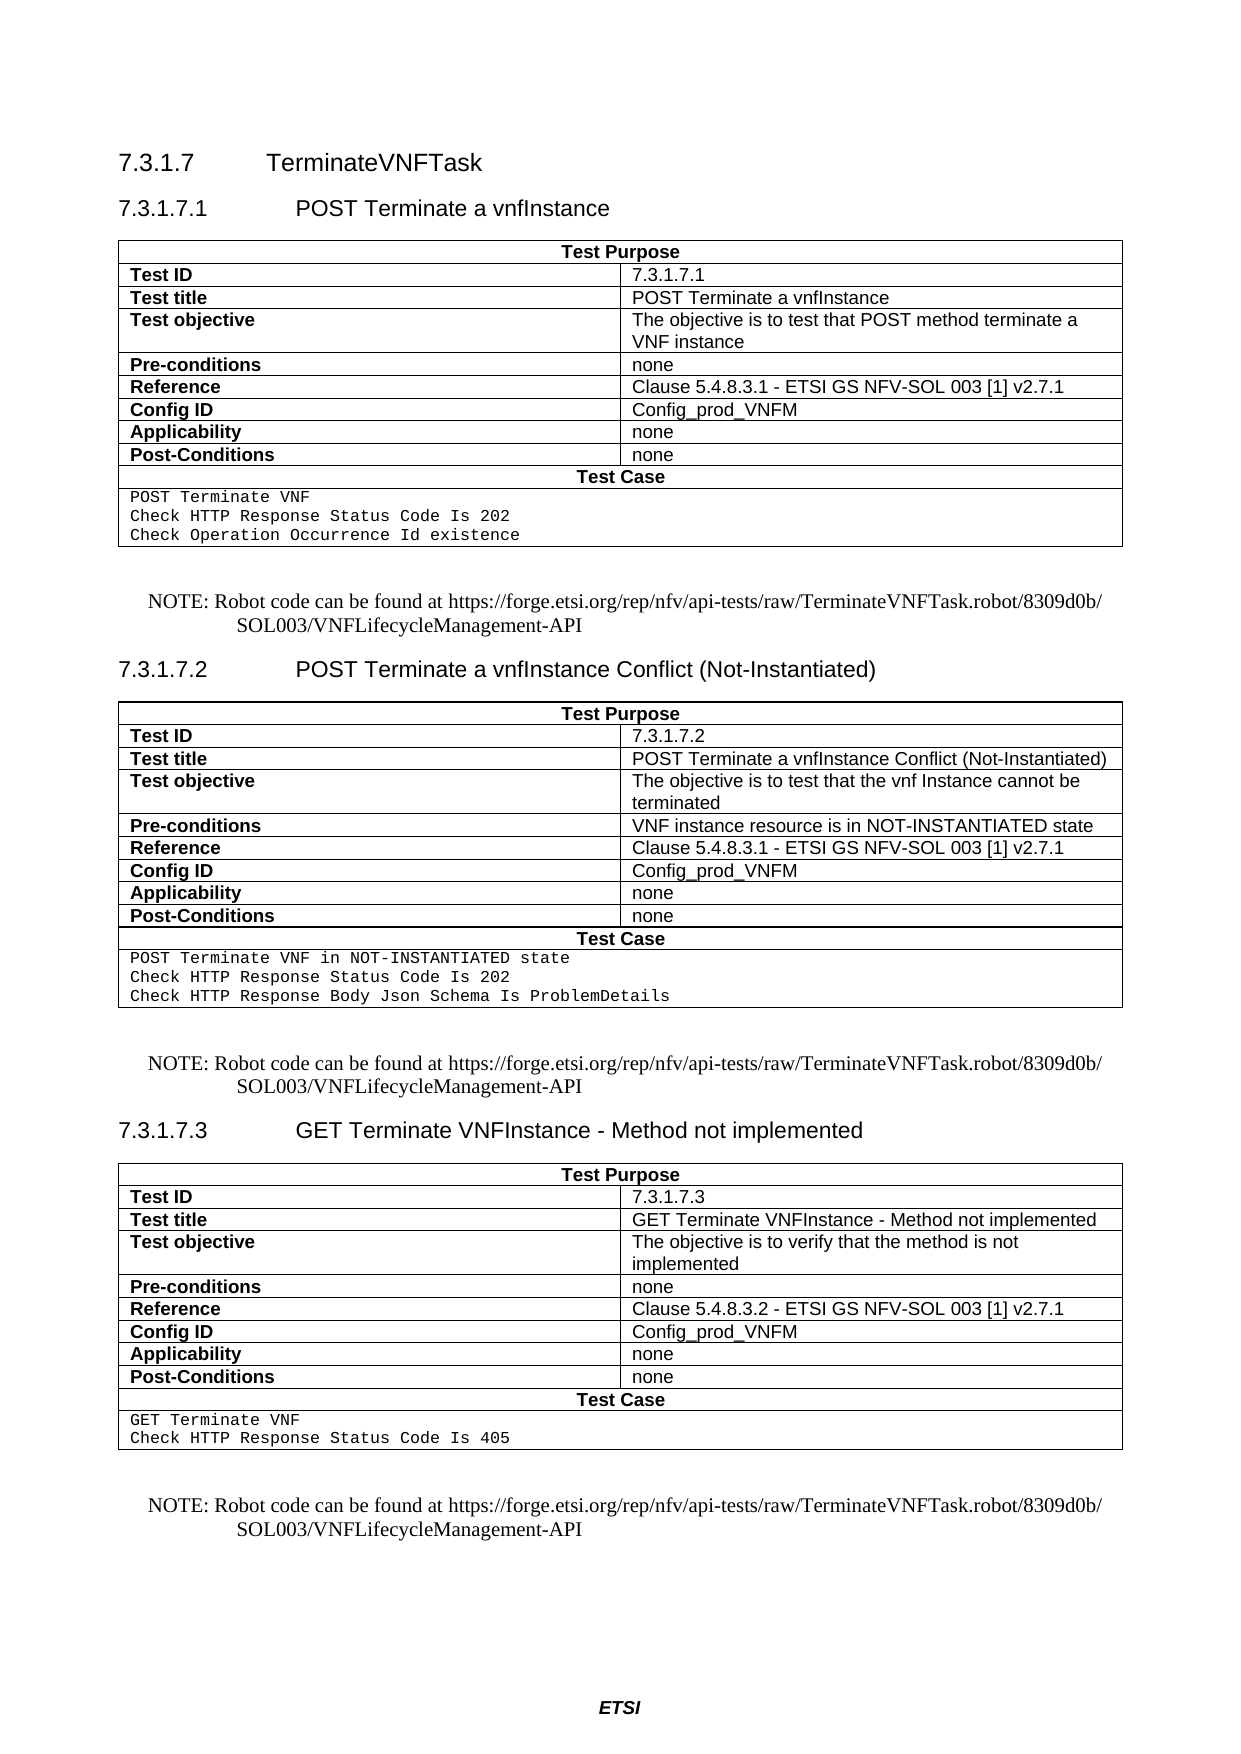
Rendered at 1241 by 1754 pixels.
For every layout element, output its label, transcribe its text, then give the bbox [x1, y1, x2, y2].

table_cell Test Case [119, 1389, 1122, 1410]
table_cell Config ID [119, 1321, 620, 1342]
table_cell Pre-conditions [119, 1275, 620, 1297]
table_cell none [621, 353, 1122, 375]
table_header Test Purpose [119, 1164, 1122, 1185]
table_cell none [621, 1366, 1122, 1387]
table_cell Test objective [119, 309, 620, 352]
table_cell Pre-conditions [119, 353, 620, 375]
table_cell POST Terminate a vnfInstance [621, 287, 1122, 308]
table_cell none [621, 1343, 1122, 1365]
table_cell Test title [119, 748, 620, 769]
table_cell Test Case [119, 466, 1122, 488]
table_cell POST Terminate VNF in NOT-INSTANTIATED state Check HTTP Response Status Code Is 202 Check HTTP Response Body Json Schema Is ProblemDetails [119, 950, 1122, 1007]
table_cell Test ID [119, 264, 620, 286]
subtitle 7.3.1.7.3 GET Terminate VNFInstance - Method not implemented [118, 1117, 1122, 1144]
table_cell Config_prod_VNFM [621, 1321, 1122, 1342]
table_cell Reference [119, 837, 620, 858]
table_cell Test Case [119, 928, 1122, 949]
table_cell Applicability [119, 1343, 620, 1365]
table_cell Test ID [119, 725, 620, 747]
table_cell POST Terminate a vnfInstance Conflict (Not-Instantiated) [621, 748, 1122, 769]
table_cell Config ID [119, 399, 620, 420]
table_cell Test objective [119, 1231, 620, 1274]
table_cell The objective is to verify that the method is not implemented [621, 1231, 1122, 1274]
table_cell Applicability [119, 882, 620, 904]
table_cell Reference [119, 376, 620, 397]
table_cell Config ID [119, 860, 620, 881]
table_cell The objective is to test that POST method terminate a VNF instance [621, 309, 1122, 352]
subtitle 7.3.1.7.2 POST Terminate a vnfInstance Conflict (Not-Instantiated) [118, 656, 1122, 683]
table_cell Clause 5.4.8.3.1 - ETSI GS NFV-SOL 003 [1] v2.7.1 [621, 376, 1122, 397]
table_cell Reference [119, 1298, 620, 1319]
table_cell none [621, 905, 1122, 926]
table_header Test Purpose [119, 241, 1122, 263]
table_cell Applicability [119, 421, 620, 443]
table_cell Test ID [119, 1186, 620, 1208]
table_cell Test objective [119, 770, 620, 813]
table_cell Post-Conditions [119, 444, 620, 465]
table_cell none [621, 421, 1122, 443]
table_cell Test title [119, 1209, 620, 1230]
table_cell none [621, 1275, 1122, 1297]
subtitle 7.3.1.7.1 POST Terminate a vnfInstance [118, 195, 1122, 222]
table_header Test Purpose [119, 703, 1122, 724]
table_cell Clause 5.4.8.3.2 - ETSI GS NFV-SOL 003 [1] v2.7.1 [621, 1298, 1122, 1319]
table_cell 7.3.1.7.1 [621, 264, 1122, 286]
table_cell Post-Conditions [119, 1366, 620, 1387]
table_cell Clause 5.4.8.3.1 - ETSI GS NFV-SOL 003 [1] v2.7.1 [621, 837, 1122, 858]
text NOTE: Robot code can be found at https://forge.etsi.org/rep/nfv/api-tests/raw/TerminateVNFTask.robot/8309d0b/SOL003/VNFLifecycleManagement-API [148, 589, 1122, 637]
table_cell The objective is to test that the vnf Instance cannot be terminated [621, 770, 1122, 813]
table_cell none [621, 882, 1122, 904]
table_cell 7.3.1.7.2 [621, 725, 1122, 747]
table_cell GET Terminate VNF Check HTTP Response Status Code Is 405 [119, 1411, 1122, 1449]
table_cell VNF instance resource is in NOT-INSTANTIATED state [621, 814, 1122, 836]
table_cell Post-Conditions [119, 905, 620, 926]
table_cell Test title [119, 287, 620, 308]
table_cell POST Terminate VNF Check HTTP Response Status Code Is 202 Check Operation Occurrence Id existence [119, 489, 1122, 546]
table_cell Config_prod_VNFM [621, 399, 1122, 420]
table_cell none [621, 444, 1122, 465]
subtitle 7.3.1.7 TerminateVNFTask [118, 148, 1122, 176]
table_cell 7.3.1.7.3 [621, 1186, 1122, 1208]
table_cell Pre-conditions [119, 814, 620, 836]
text NOTE: Robot code can be found at https://forge.etsi.org/rep/nfv/api-tests/raw/TerminateVNFTask.robot/8309d0b/SOL003/VNFLifecycleManagement-API [148, 1493, 1122, 1541]
text NOTE: Robot code can be found at https://forge.etsi.org/rep/nfv/api-tests/raw/TerminateVNFTask.robot/8309d0b/SOL003/VNFLifecycleManagement-API [148, 1050, 1122, 1098]
table_cell GET Terminate VNFInstance - Method not implemented [621, 1209, 1122, 1230]
table_cell Config_prod_VNFM [621, 860, 1122, 881]
